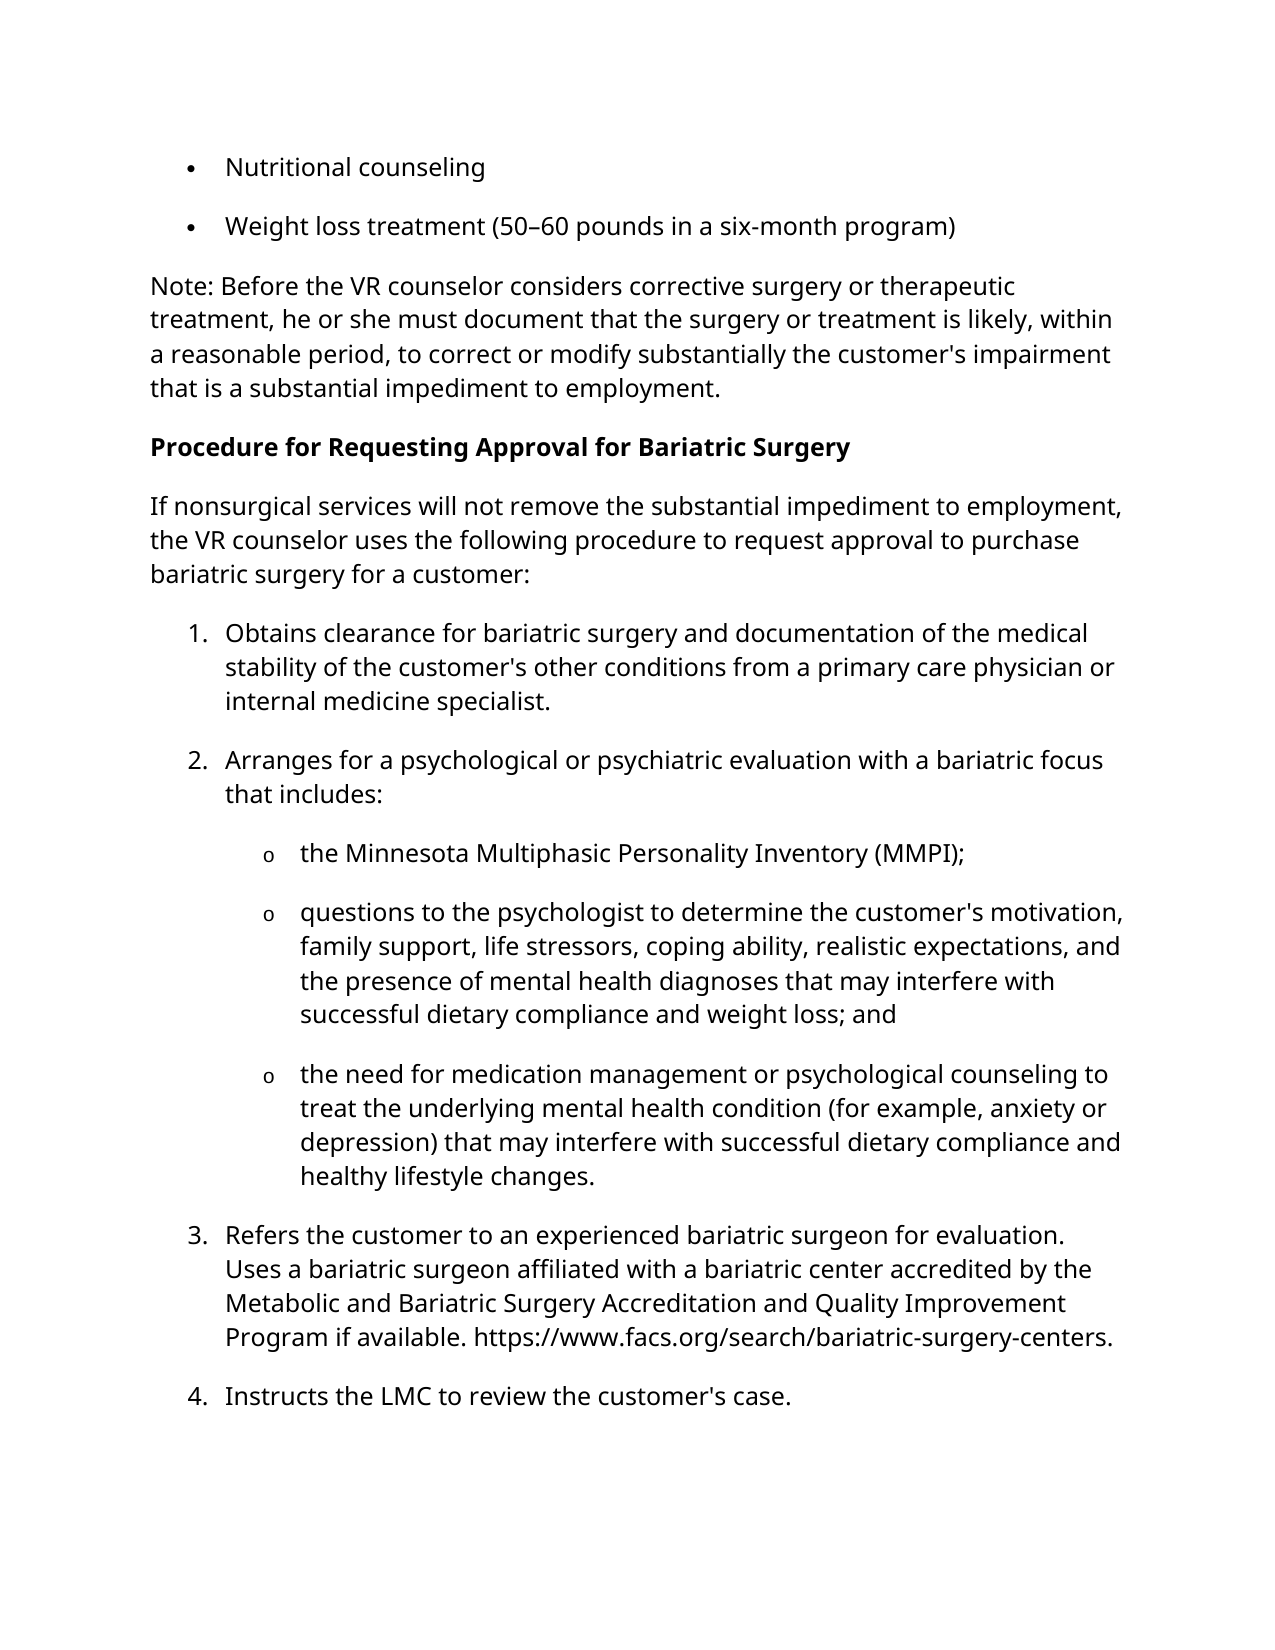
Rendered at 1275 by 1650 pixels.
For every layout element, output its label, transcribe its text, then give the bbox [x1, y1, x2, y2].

subtitle Procedure for Requesting Approval for Bariatric Surgery [150, 429, 1125, 463]
list Refers the customer to an experienced bariatric surgeon for evaluation. Uses a bariatric surgeon affiliated with a bariatric center accredited by the Metabolic and Bariatric Surgery Accreditation and Quality Improvement Program if available. https://www.facs.org/search/bariatric-surgery-centers. [187, 1217, 1125, 1354]
list Obtains clearance for bariatric surgery and documentation of the medical stability of the customer's other conditions from a primary care physician or internal medicine specialist. [187, 616, 1125, 718]
list Arranges for a psychological or psychiatric evaluation with a bariatric focus that includes: [187, 743, 1125, 811]
list questions to the psychologist to determine the customer's motivation, family support, life stressors, coping ability, realistic expectations, and the presence of mental health diagnoses that may interfere with successful dietary compliance and weight loss; and [262, 895, 1125, 1031]
list Weight loss treatment (50–60 pounds in a six-month program) [187, 209, 1125, 243]
text Note: Before the VR counselor considers corrective surgery or therapeutic treatment, he or she must document that the surgery or treatment is likely, within a reasonable period, to correct or modify substantially the customer's impairment that is a substantial impediment to employment. [150, 268, 1125, 404]
list the Minnesota Multiphasic Personality Inventory (MMPI); [262, 836, 1125, 870]
text If nonsurgical services will not remove the substantial impediment to employment, the VR counselor uses the following procedure to request approval to purchase bariatric surgery for a customer: [150, 488, 1125, 591]
list the need for medication management or psychological counseling to treat the underlying mental health condition (for example, anxiety or depression) that may interfere with successful dietary compliance and healthy lifestyle changes. [262, 1056, 1125, 1192]
list Instructs the LMC to review the customer's case. [187, 1379, 1125, 1413]
list Nutritional counseling [187, 150, 1125, 184]
